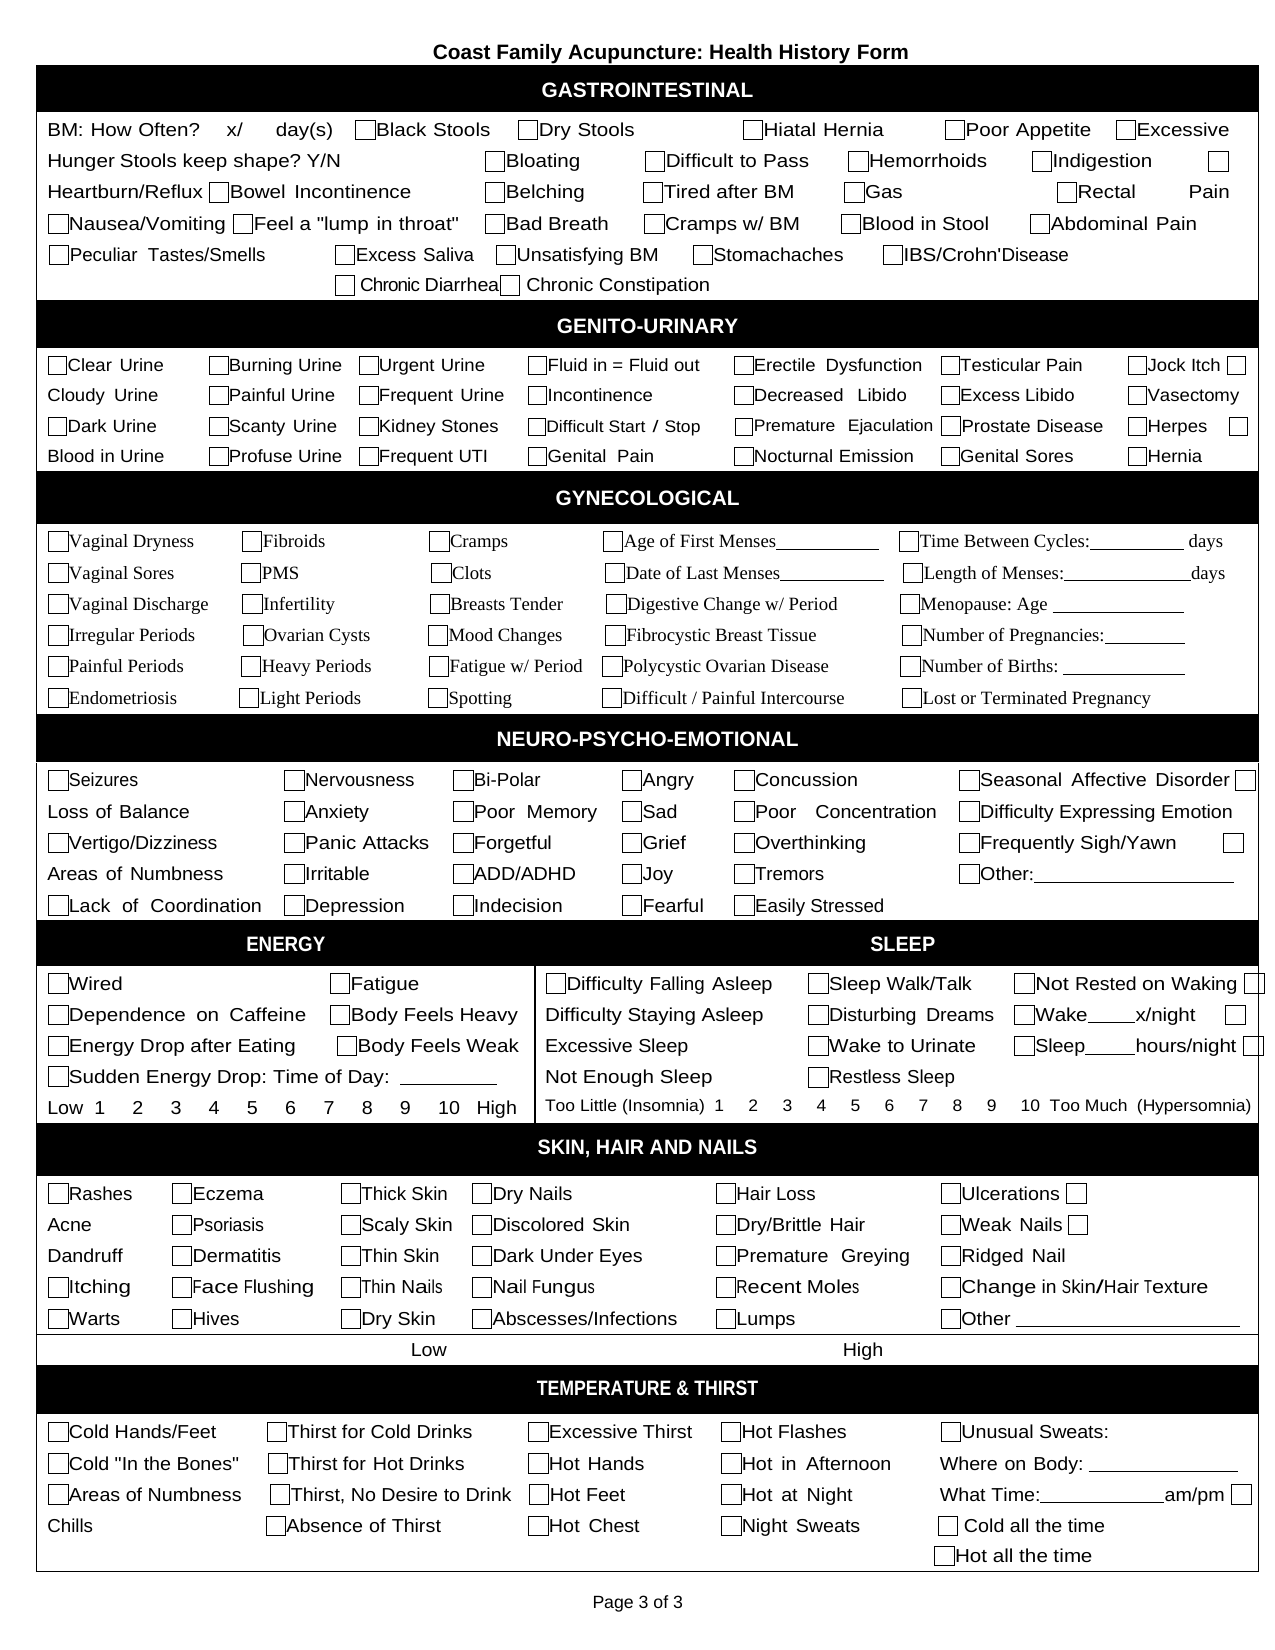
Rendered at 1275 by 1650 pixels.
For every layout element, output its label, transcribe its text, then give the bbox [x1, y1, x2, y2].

table_cell ENERGY SLEEP [36, 920, 1259, 966]
table_cell Wired Fatigue Dependence on Caffeine Body Feels Heavy Energy Drop after Eating Body Feels Weak Sudden Energy Drop: Time of Day: Low 1 2 3 4 5 6 7 8 9 10 High [37, 966, 534, 1123]
table_cell Clear Urine Burning Urine Urgent Urine Fluid in = Fluid out Erectile Dysfunction Testicular Pain Jock Itch Cloudy Urine Painful Urine Frequent Urine Incontinence Decreased Libido Excess Libido Vasectomy Dark Urine Scanty Urine Kidney Stones Difficult Start / Stop Premature Ejaculation Prostate Disease Herpes Blood in Urine Profuse Urine Frequent UTI Genital Pain Nocturnal Emission Genital Sores Hernia [37, 348, 1258, 471]
subtitle Coast Family Acupuncture: Health History Form [334, 40, 1250, 64]
table_header GASTROINTESTINAL [36, 65, 1259, 112]
table_cell TEMPERATURE & THIRST [36, 1365, 1259, 1414]
table_cell Cold Hands/Feet Thirst for Cold Drinks Excessive Thirst Hot Flashes Unusual Sweats: Cold "In the Bones" Thirst for Hot Drinks Hot Hands Hot in Afternoon Where on Body: Areas of Numbness Thirst, No Desire to Drink Hot Feet Hot at Night What Time: am/pm Chills Absence of Thirst Hot Chest Night Sweats Cold all the time Hot all the time [37, 1414, 1258, 1571]
table_cell Low High [37, 1335, 1258, 1365]
table_cell Difficulty Falling Asleep Sleep Walk/Talk Not Rested on Waking Difficulty Staying Asleep Disturbing Dreams Wake x/night Excessive Sleep Wake to Urinate Sleep hours/night Not Enough Sleep Restless Sleep Too Little (Insomnia) 1 2 3 4 5 6 7 8 9 10 Too Much (Hypersomnia) [536, 966, 1258, 1123]
table_cell SKIN, HAIR AND NAILS [36, 1123, 1259, 1176]
table_cell GENITO-URINARY [36, 300, 1259, 348]
table_cell BM: How Often? x/ day(s) Black Stools Dry Stools Hiatal Hernia Poor Appetite Excessive Hunger Stools keep shape? Y/N Bloating Difficult to Pass Hemorrhoids Indigestion Heartburn/Reflux Bowel Incontinence Belching Tired after BM Gas Rectal Pain Nausea/Vomiting Feel a "lump in throat" Bad Breath Cramps w/ BM Blood in Stool Abdominal Pain Peculiar Tastes/Smells Excess Saliva Unsatisfying BM Stomachaches IBS/Crohn'Disease Chronic Diarrhea Chronic Constipation [37, 112, 1258, 300]
text Page 3 of 3 [25, 1592, 1250, 1613]
table_cell Rashes Eczema Thick Skin Dry Nails Hair Loss Ulcerations Acne Psoriasis Scaly Skin Discolored Skin Dry/Brittle Hair Weak Nails Dandruff Dermatitis Thin Skin Dark Under Eyes Premature Greying Ridged Nail Itching Face Flushing Thin Nails Nail Fungus Recent Moles Change in Skin/Hair Texture Warts Hives Dry Skin Abscesses/Infections Lumps Other [37, 1176, 1258, 1334]
table_cell Vaginal Dryness Fibroids Cramps Age of First Menses Time Between Cycles: days Vaginal Sores PMS Clots Date of Last Menses Length of Menses: days Vaginal Discharge Infertility Breasts Tender Digestive Change w/ Period Menopause: Age Irregular Periods Ovarian Cysts Mood Changes Fibrocystic Breast Tissue Number of Pregnancies: Painful Periods Heavy Periods Fatigue w/ Period Polycystic Ovarian Disease Number of Births: Endometriosis Light Periods Spotting Difficult / Painful Intercourse Lost or Terminated Pregnancy [37, 524, 1258, 714]
table_cell Seizures Nervousness Bi-Polar Angry Concussion Seasonal Affective Disorder Loss of Balance Anxiety Poor Memory Sad Poor Concentration Difficulty Expressing Emotion Vertigo/Dizziness Panic Attacks Forgetful Grief Overthinking Frequently Sigh/Yawn Areas of Numbness Irritable ADD/ADHD Joy Tremors Other: Lack of Coordination Depression Indecision Fearful Easily Stressed [37, 763, 1258, 920]
table_cell NEURO-PSYCHO-EMOTIONAL [36, 714, 1259, 762]
table_cell GYNECOLOGICAL [36, 471, 1259, 524]
